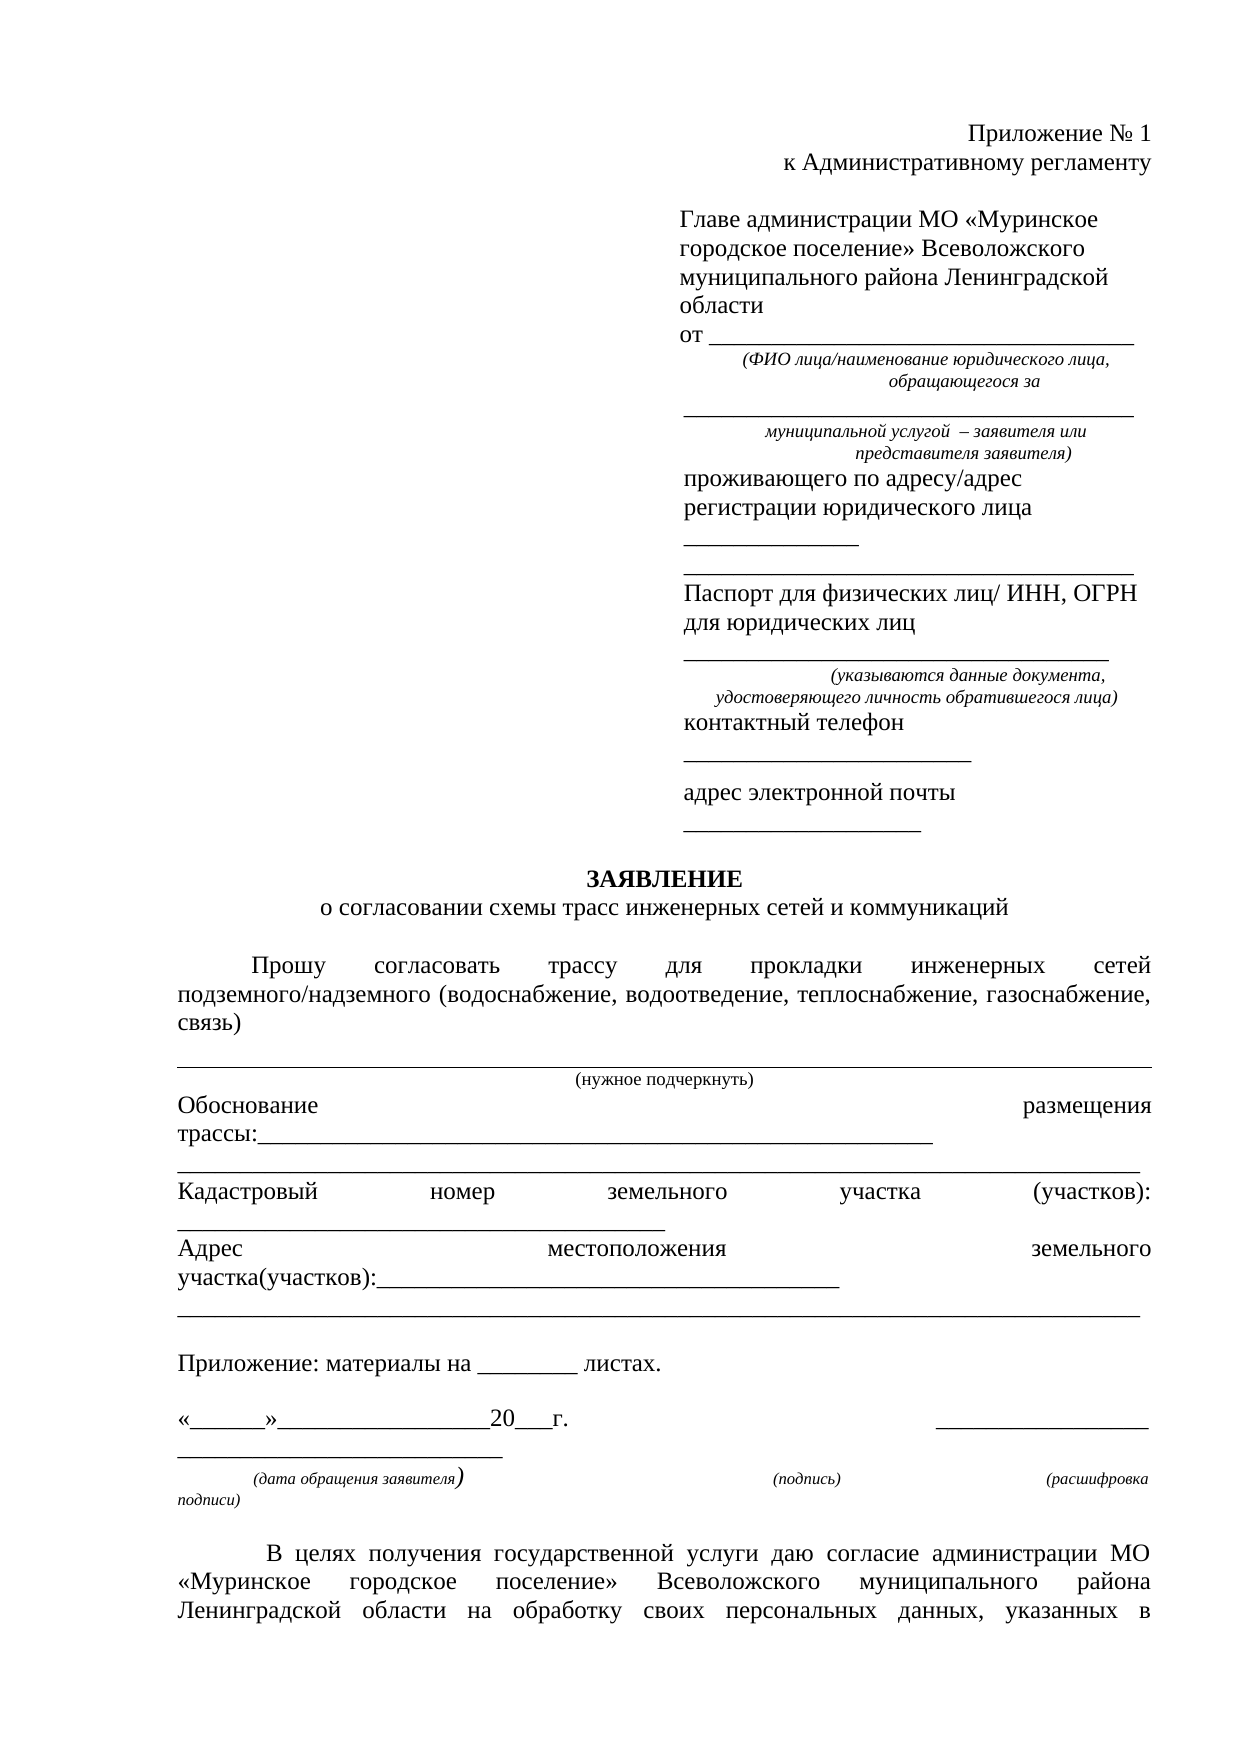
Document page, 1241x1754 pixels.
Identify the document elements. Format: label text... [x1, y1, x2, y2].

text (указываются данные документа, удостоверяющего личность обратившегося лица) [683, 664, 1152, 707]
text Приложение № 1 [841, 118, 1152, 147]
text «______»_________________20___г. _________________ __________________________ [177, 1403, 1152, 1461]
text _____________________________________________________________________________ [177, 1291, 1152, 1320]
text (нужное подчеркнуть) [177, 1068, 1152, 1090]
text (ФИО лица/наименование юридического лица, обращающегося за [702, 348, 1152, 391]
text Кадастровый номер земельного участка (участков): _______________________________________ [177, 1176, 1152, 1233]
text _____________________________________________________________________________ [177, 1147, 1152, 1176]
text Адрес местоположения земельного участка(участков):_____________________________________ [177, 1233, 1152, 1291]
text от __________________________________ [679, 319, 1152, 348]
text проживающего по адресу/адрес регистрации юридического лица ______________ [683, 463, 1152, 549]
text Паспорт для физических лиц/ ИНН, ОГРН для юридических лиц __________________________________ [683, 578, 1152, 664]
text муниципальной услугой – заявителя или представителя заявителя) [702, 420, 1152, 463]
text ____________________________________ [683, 549, 1152, 578]
text контактный телефон _______________________ [683, 707, 1152, 765]
text адрес электронной почты ___________________ [683, 777, 1152, 835]
text к Административному регламенту [177, 147, 1152, 176]
text Приложение: материалы на ________ листах. [177, 1348, 1152, 1377]
text Обоснование размещения трассы:______________________________________________________ [177, 1090, 1152, 1147]
text Прошу согласовать трассу для прокладки инженерных сетей подземного/надземного (водоснабжение, водоотведение, теплоснабжение, газоснабжение, связь) [177, 950, 1152, 1036]
text о согласовании схемы трасс инженерных сетей и коммуникаций [177, 892, 1152, 921]
text ____________________________________ [683, 391, 1152, 420]
text Главе администрации МО «Муринское городское поселение» Всеволожского муниципального района Ленинградской области [679, 204, 1152, 319]
text (дата обращения заявителя) (подпись) (расшифровка подписи) [177, 1461, 1152, 1509]
text ЗАЯВЛЕНИЕ [177, 864, 1152, 892]
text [177, 1538, 1152, 1624]
